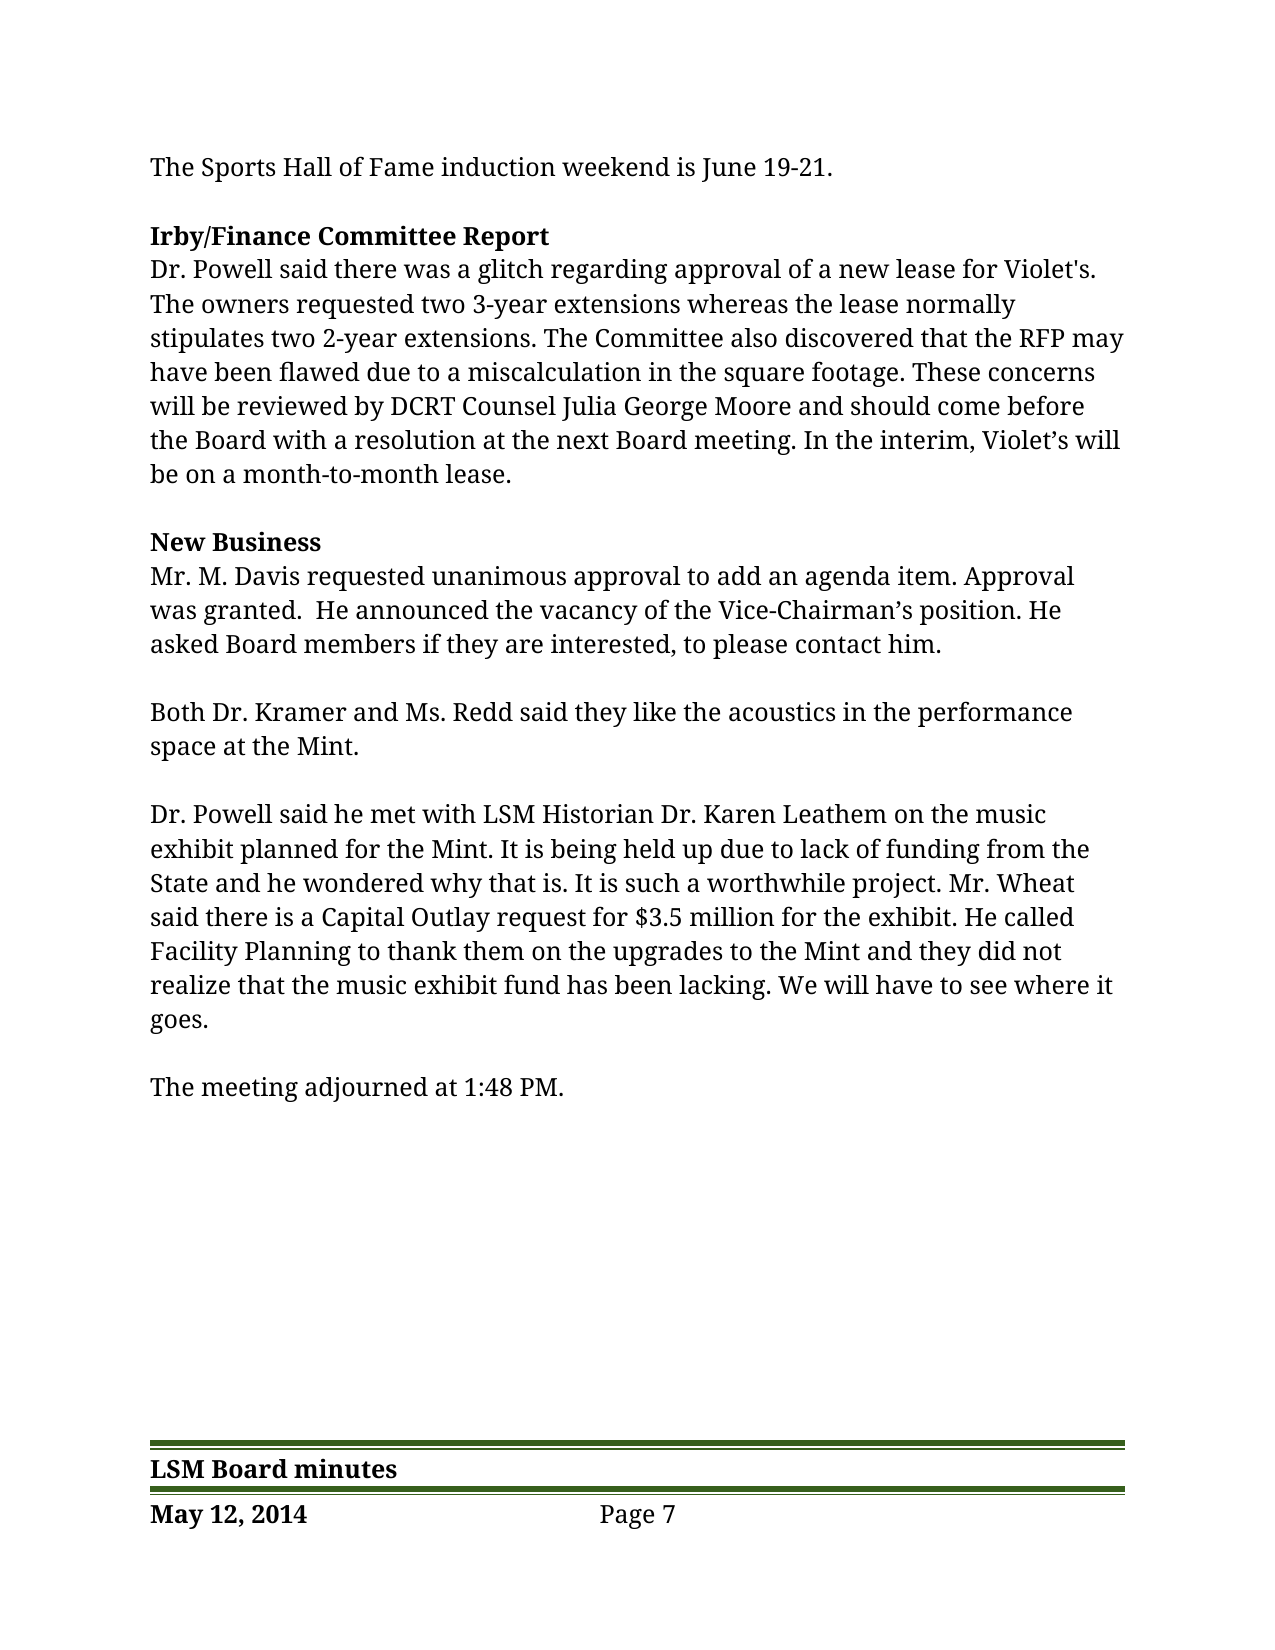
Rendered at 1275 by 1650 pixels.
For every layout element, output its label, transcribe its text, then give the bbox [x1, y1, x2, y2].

text Dr. Powell said he met with LSM Historian Dr. Karen Leathem on the music exhibit planned for the Mint. It is being held up due to lack of funding from the State and he wondered why that is. It is such a worthwhile project. Mr. Wheat said there is a Capital Outlay request for $3.5 million for the exhibit. He called Facility Planning to thank them on the upgrades to the Mint and they did not realize that the music exhibit fund has been lacking. We will have to see where it goes. [150, 797, 1125, 1036]
text Dr. Powell said there was a glitch regarding approval of a new lease for Violet's. The owners requested two 3-year extensions whereas the lease normally stipulates two 2-year extensions. The Committee also discovered that the RFP may have been flawed due to a miscalculation in the square footage. These concerns will be reviewed by DCRT Counsel Julia George Moore and should come before the Board with a resolution at the next Board meeting. In the interim, Violet’s will be on a month-to-month lease. [150, 252, 1125, 491]
text The Sports Hall of Fame induction weekend is June 19-21. [150, 150, 1125, 184]
text The meeting adjourned at 1:48 PM. [150, 1070, 1125, 1104]
text New Business [150, 525, 1125, 559]
text Irby/Finance Committee Report [150, 218, 1125, 252]
text Mr. M. Davis requested unanimous approval to add an agenda item. Approval was granted. He announced the vacancy of the Vice-Chairman’s position. He asked Board members if they are interested, to please contact him. [150, 559, 1125, 661]
text Both Dr. Kramer and Ms. Redd said they like the acoustics in the performance space at the Mint. [150, 695, 1125, 763]
